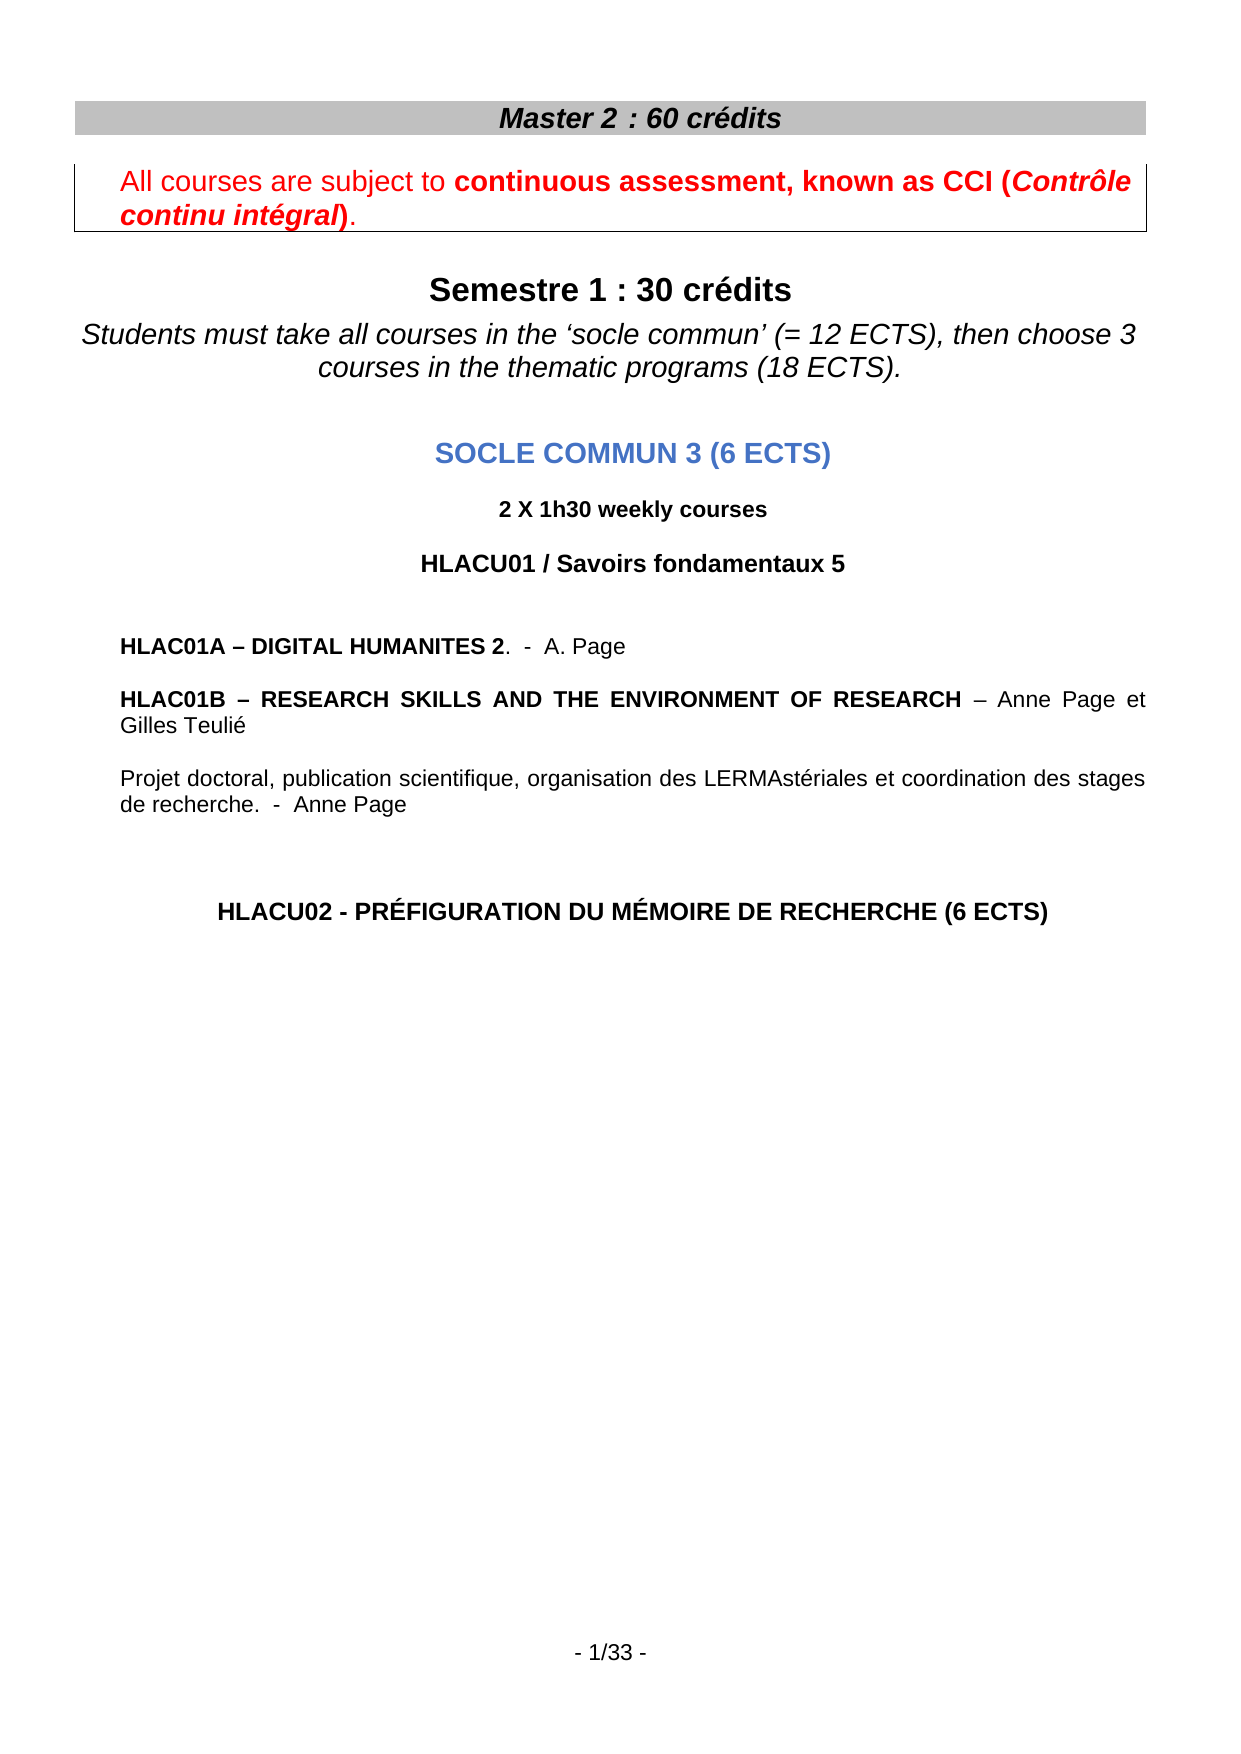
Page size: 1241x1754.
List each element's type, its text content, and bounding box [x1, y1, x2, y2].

list All courses are subject to continuous assessment, known as CCI (Contrôle continu intégral). [75, 164, 1146, 231]
text Students must take all courses in the ‘socle commun’ (= 12 ECTS), then choose 3 courses in the thematic programs (18 ECTS). [75, 317, 1146, 384]
list HLAC01B – RESEARCH SKILLS AND THE ENVIRONMENT OF RESEARCH – Anne Page et Gilles Teulié [75, 686, 1146, 738]
list 2 X 1h30 weekly courses [75, 496, 1146, 523]
list HLAC01A – DIGITAL HUMANITES 2. - A. Page [75, 633, 1146, 659]
subtitle Semestre 1 : 30 crédits [75, 270, 1146, 308]
list Projet doctoral, publication scientifique, organisation des LERMAstériales et coordination des stages de recherche. - Anne Page [75, 765, 1146, 817]
text HLACU01 / Savoirs fondamentaux 5 [120, 549, 1146, 578]
list HLACU02 - PRÉFIGURATION DU MÉMOIRE DE RECHERCHE (6 ECTS) [75, 897, 1146, 925]
list SOCLE COMMUN 3 (6 ECTS) [75, 437, 1146, 470]
list Master 2 : 60 crédits [75, 101, 1146, 135]
